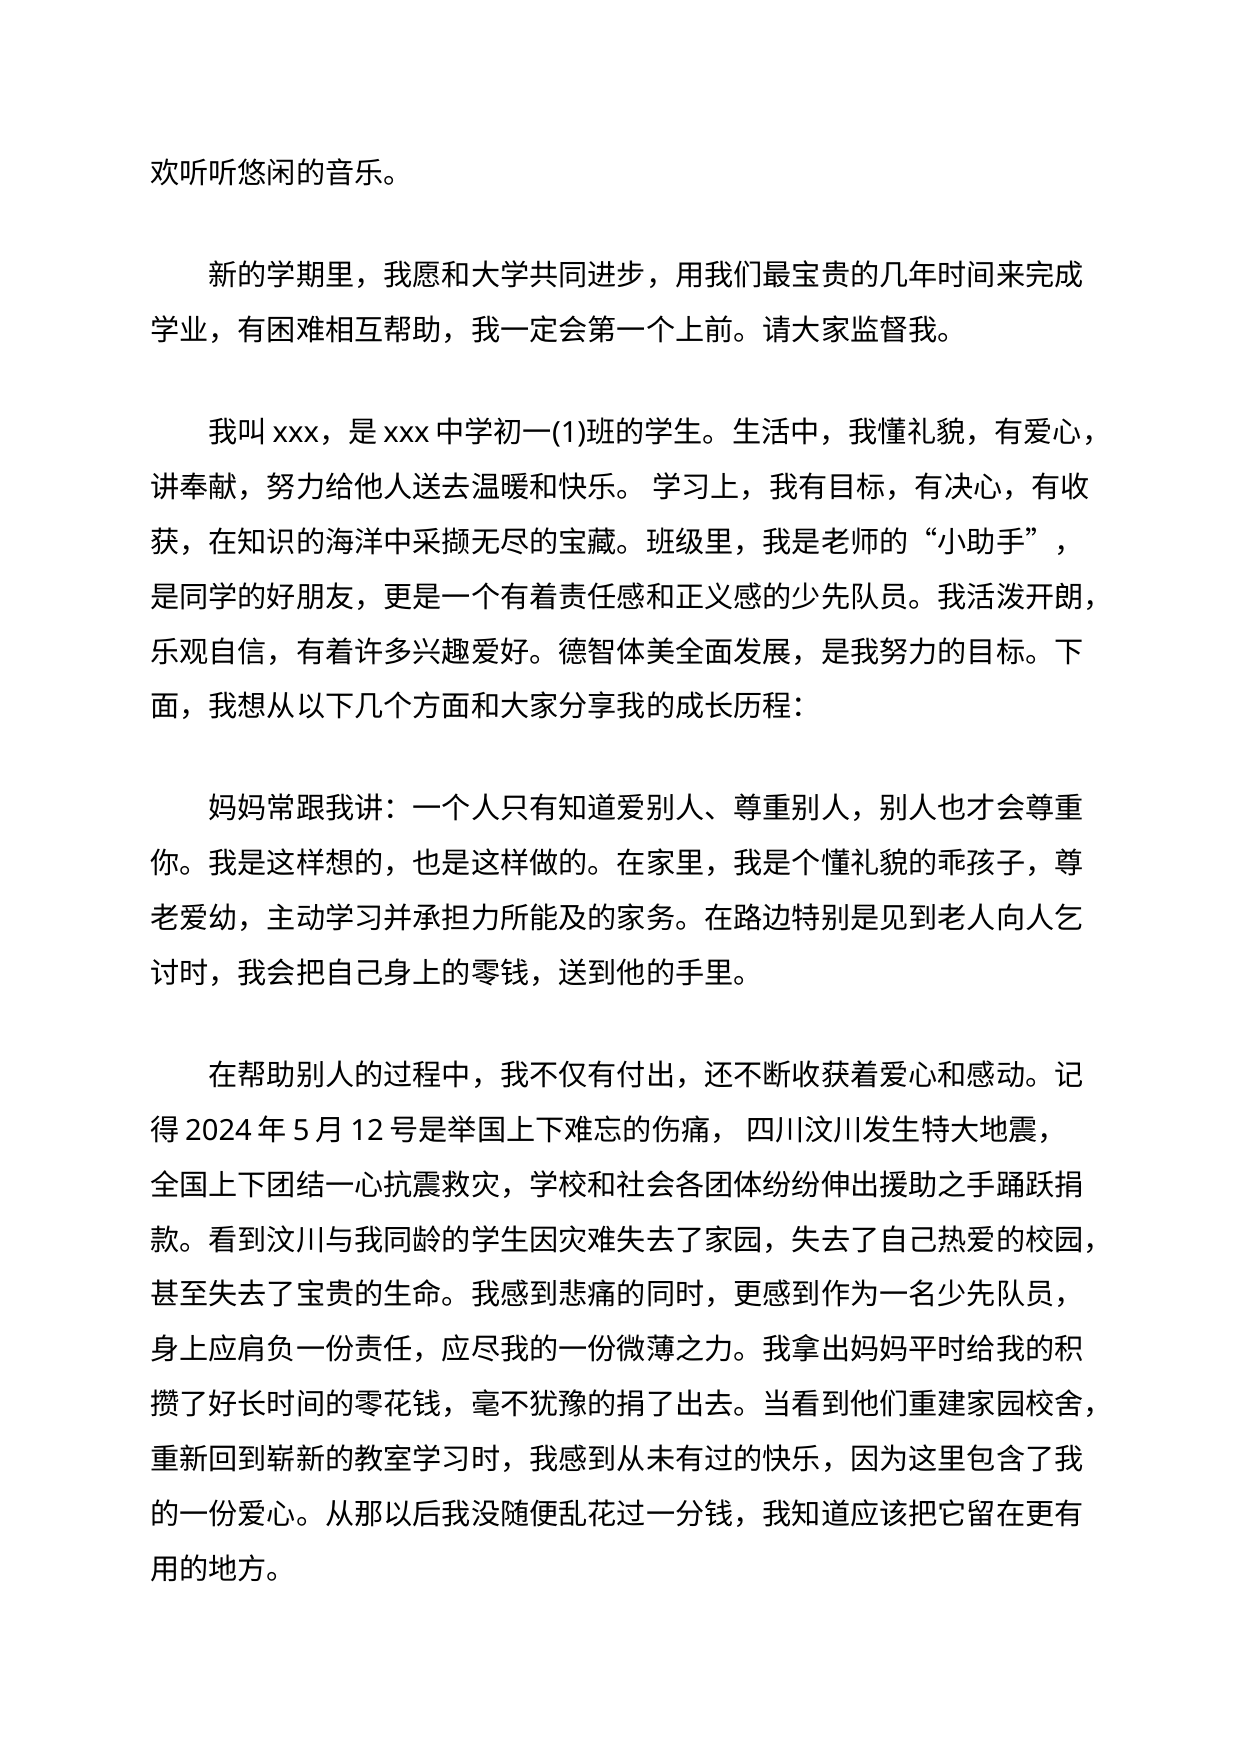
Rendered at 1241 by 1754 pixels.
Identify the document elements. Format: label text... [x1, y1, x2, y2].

text 妈妈常跟我讲：一个人只有知道爱别人、尊重别人，别人也才会尊重你。我是这样想的，也是这样做的。在家里，我是个懂礼貌的乖孩子，尊老爱幼，主动学习并承担力所能及的家务。在路边特别是见到老人向人乞讨时，我会把自己身上的零钱，送到他的手里。 [150, 785, 1090, 992]
text 在帮助别人的过程中，我不仅有付出，还不断收获着爱心和感动。记得2024年5月12号是举国上下难忘的伤痛， 四川汶川发生特大地震，全国上下团结一心抗震救灾，学校和社会各团体纷纷伸出援助之手踊跃捐款。看到汶川与我同龄的学生因灾难失去了家园，失去了自己热爱的校园，甚至失去了宝贵的生命。我感到悲痛的同时，更感到作为一名少先队员，身上应肩负一份责任，应尽我的一份微薄之力。我拿出妈妈平时给我的积攒了好长时间的零花钱，毫不犹豫的捐了出去。当看到他们重建家园校舍，重新回到崭新的教室学习时，我感到从未有过的快乐，因为这里包含了我的一份爱心。从那以后我没随便乱花过一分钱，我知道应该把它留在更有用的地方。 [150, 1051, 1090, 1588]
text 我叫xxx，是xxx中学初一(1)班的学生。生活中，我懂礼貌，有爱心，讲奉献，努力给他人送去温暖和快乐。 学习上，我有目标，有决心，有收获，在知识的海洋中采撷无尽的宝藏。班级里，我是老师的“小助手”，是同学的好朋友，更是一个有着责任感和正义感的少先队员。我活泼开朗，乐观自信，有着许多兴趣爱好。德智体美全面发展，是我努力的目标。下面，我想从以下几个方面和大家分享我的成长历程： [150, 408, 1090, 725]
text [150, 150, 1090, 192]
text 新的学期里，我愿和大学共同进步，用我们最宝贵的几年时间来完成学业，有困难相互帮助，我一定会第一个上前。请大家监督我。 [150, 252, 1090, 349]
